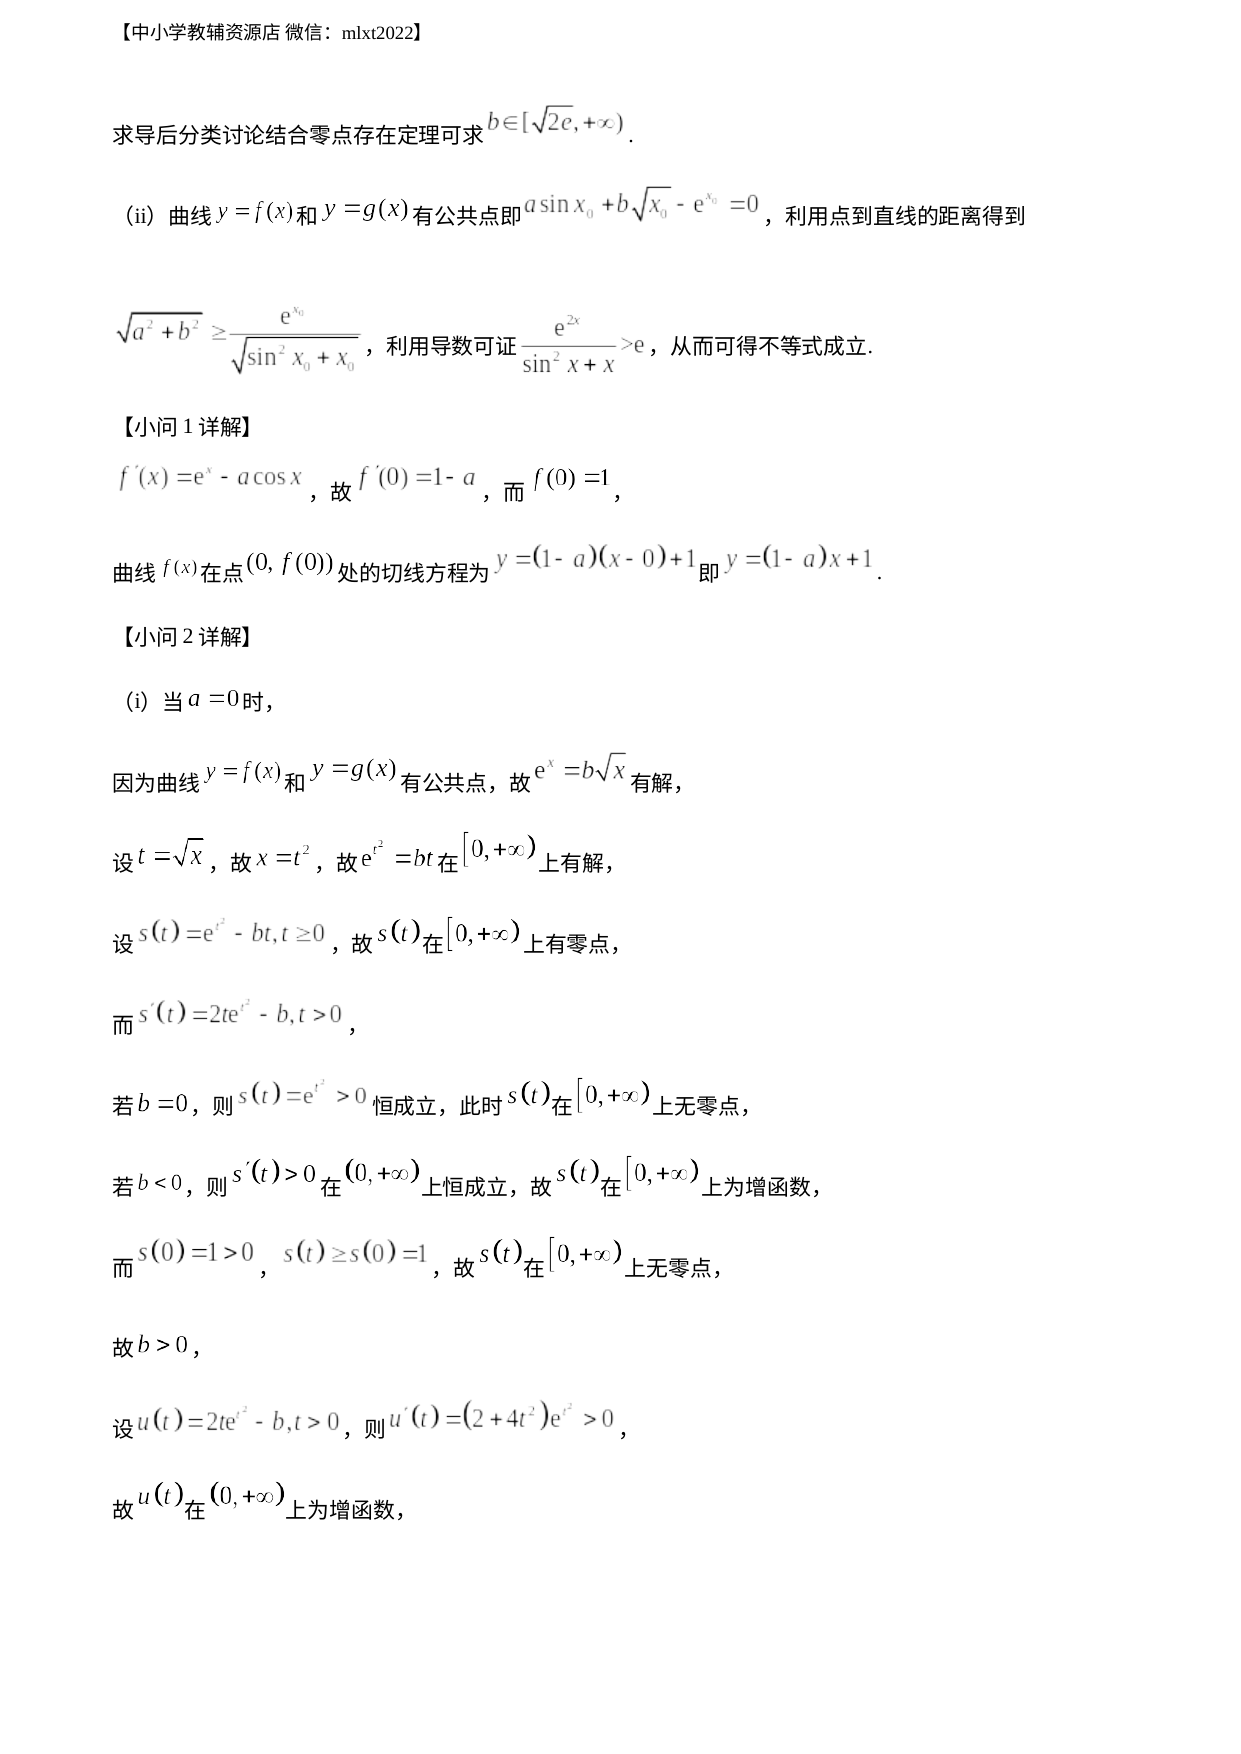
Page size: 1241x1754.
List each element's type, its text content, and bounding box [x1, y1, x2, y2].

text 设，则， [112, 1396, 1128, 1461]
text ，故，而， [112, 458, 1128, 523]
text 若，则恒成立，此时在上无零点， [112, 1072, 1128, 1137]
text 而， [112, 991, 1128, 1056]
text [112, 102, 1128, 167]
text 设，故在上有零点， [112, 911, 1128, 976]
text 【小问2详解】 [112, 620, 1128, 652]
text （i）当时， [112, 668, 1128, 733]
text 【小问1详解】 [112, 410, 1128, 442]
text 曲线在点处的切线方程为即. [112, 539, 1128, 604]
text 若，则在上恒成立，故在上为增函数， [112, 1153, 1128, 1218]
text 因为曲线和有公共点，故有解， [112, 749, 1128, 814]
text 故在上为增函数， [112, 1476, 1128, 1541]
text 故， [112, 1315, 1128, 1380]
text 设，故，故在上有解， [112, 830, 1128, 895]
text 而，，故在上无零点， [112, 1234, 1128, 1299]
text （ii）曲线和有公共点即，利用点到直线的距离得到，利用导数可证，从而可得不等式成立. [112, 183, 1128, 394]
